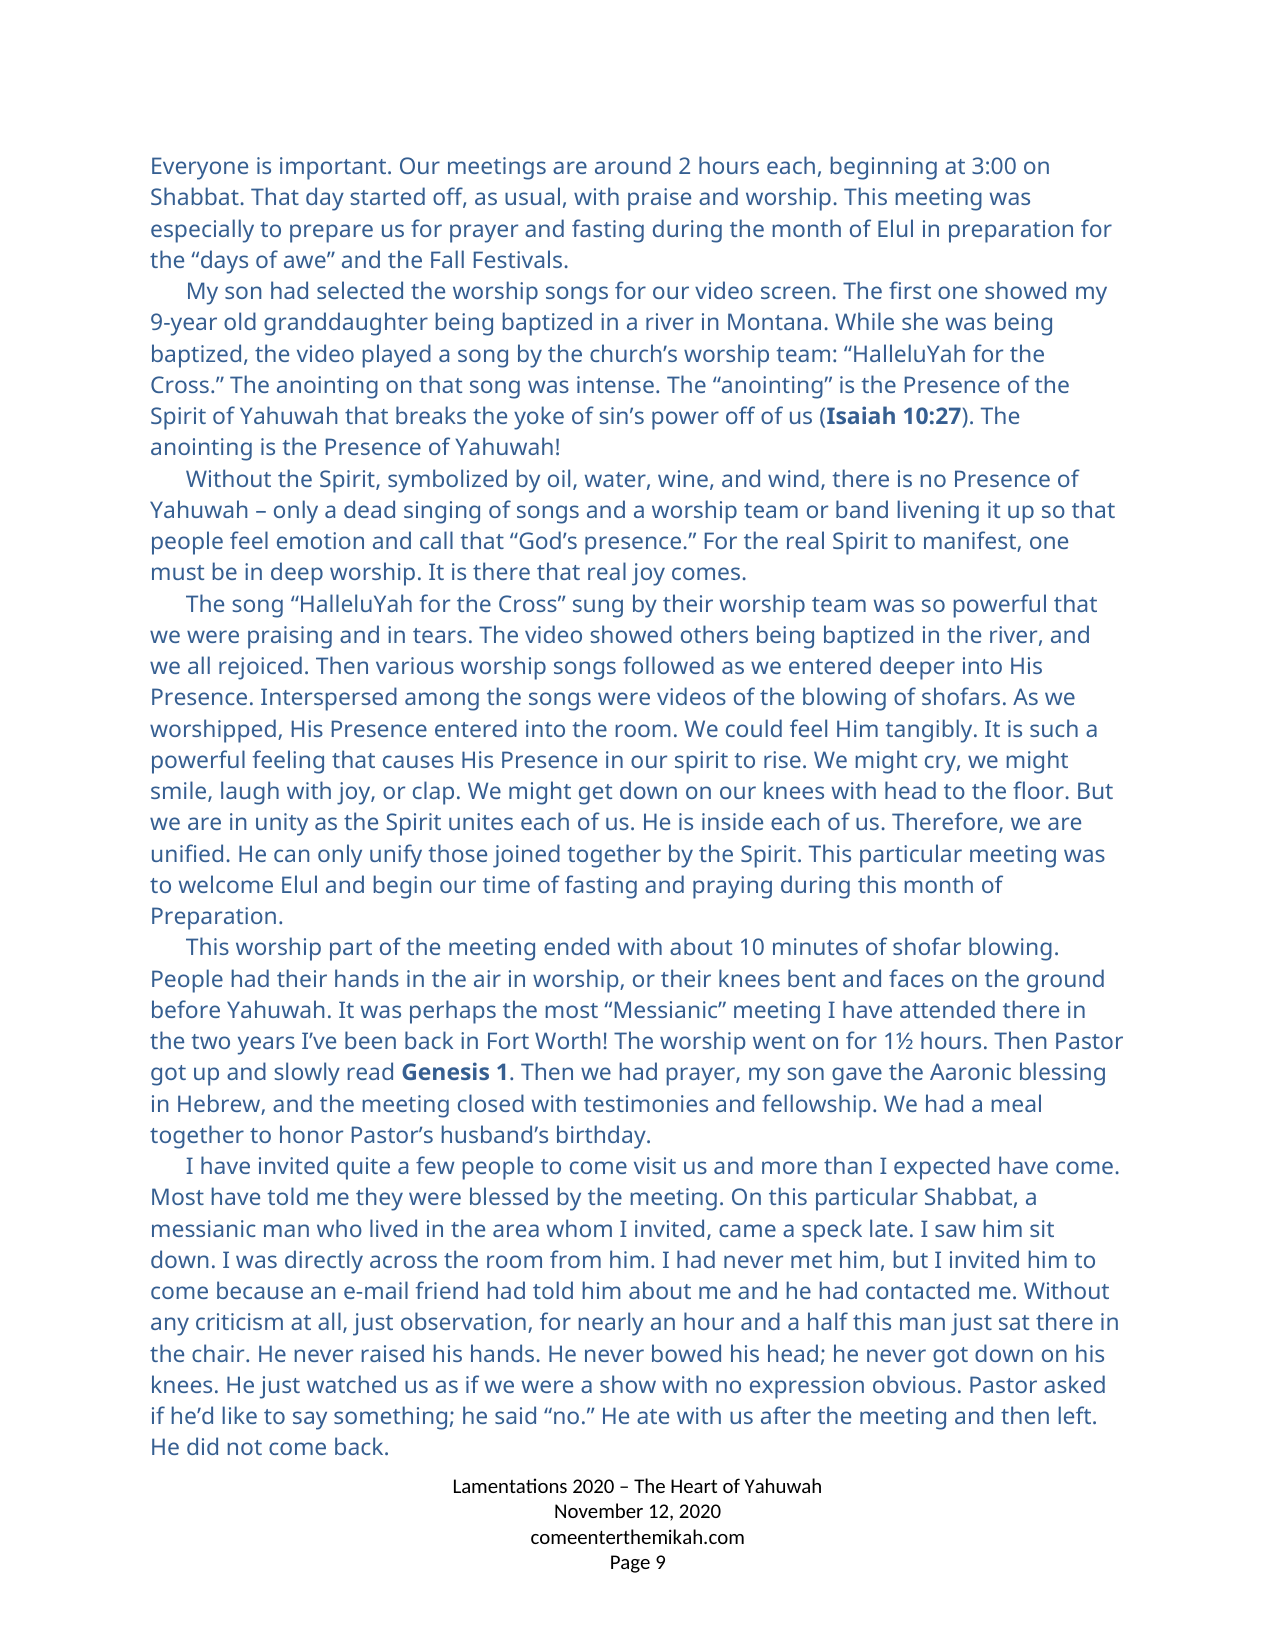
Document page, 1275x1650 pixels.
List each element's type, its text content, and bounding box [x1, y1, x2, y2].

text The song “HalleluYah for the Cross” sung by their worship team was so powerful that we were praising and in tears. The video showed others being baptized in the river, and we all rejoiced. Then various worship songs followed as we entered deeper into His Presence. Interspersed among the songs were videos of the blowing of shofars. As we worshipped, His Presence entered into the room. We could feel Him tangibly. It is such a powerful feeling that causes His Presence in our spirit to rise. We might cry, we might smile, laugh with joy, or clap. We might get down on our knees with head to the floor. But we are in unity as the Spirit unites each of us. He is inside each of us. Therefore, we are unified. He can only unify those joined together by the Spirit. This particular meeting was to welcome Elul and begin our time of fasting and praying during this month of Preparation. [150, 587, 1125, 931]
text This worship part of the meeting ended with about 10 minutes of shofar blowing. People had their hands in the air in worship, or their knees bent and faces on the ground before Yahuwah. It was perhaps the most “Messianic” meeting I have attended there in the two years I’ve been back in Fort Worth! The worship went on for 1½ hours. Then Pastor got up and slowly read Genesis 1. Then we had prayer, my son gave the Aaronic blessing in Hebrew, and the meeting closed with testimonies and fellowship. We had a meal together to honor Pastor’s husband’s birthday. [150, 931, 1125, 1150]
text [150, 150, 1125, 275]
text My son had selected the worship songs for our video screen. The first one showed my 9-year old granddaughter being baptized in a river in Montana. While she was being baptized, the video played a song by the church’s worship team: “HalleluYah for the Cross.” The anointing on that song was intense. The “anointing” is the Presence of the Spirit of Yahuwah that breaks the yoke of sin’s power off of us (Isaiah 10:27). The anointing is the Presence of Yahuwah! [150, 275, 1125, 462]
text I have invited quite a few people to come visit us and more than I expected have come. Most have told me they were blessed by the meeting. On this particular Shabbat, a messianic man who lived in the area whom I invited, came a speck late. I saw him sit down. I was directly across the room from him. I had never met him, but I invited him to come because an e-mail friend had told him about me and he had contacted me. Without any criticism at all, just observation, for nearly an hour and a half this man just sat there in the chair. He never raised his hands. He never bowed his head; he never got down on his knees. He just watched us as if we were a show with no expression obvious. Pastor asked if he’d like to say something; he said “no.” He ate with us after the meeting and then left. He did not come back. [150, 1150, 1125, 1462]
text Without the Spirit, symbolized by oil, water, wine, and wind, there is no Presence of Yahuwah – only a dead singing of songs and a worship team or band livening it up so that people feel emotion and call that “God’s presence.” For the real Spirit to manifest, one must be in deep worship. It is there that real joy comes. [150, 462, 1125, 587]
